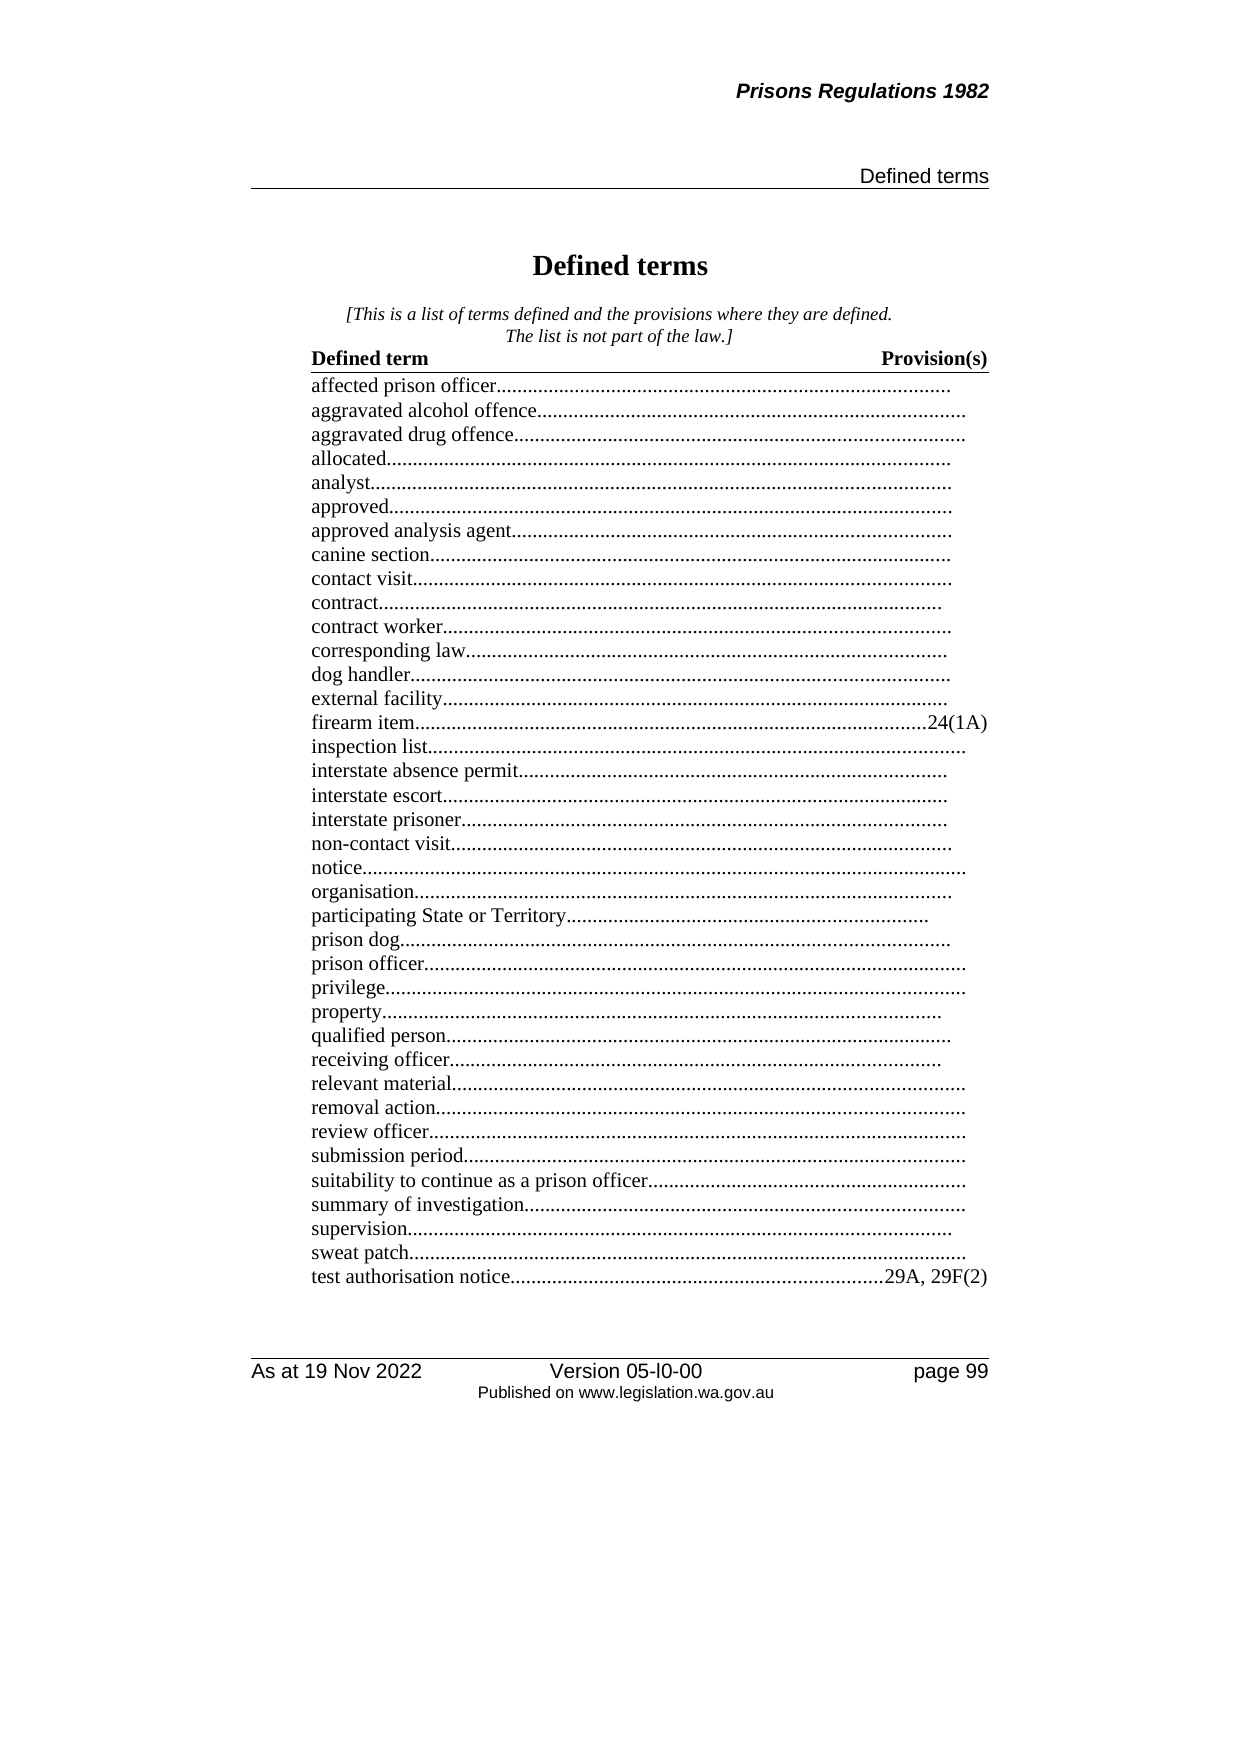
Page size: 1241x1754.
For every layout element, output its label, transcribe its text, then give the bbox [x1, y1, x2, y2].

text non-contact visit 2(1) [311, 831, 929, 855]
text prison officer 30 [311, 951, 929, 975]
text approved 2(1) [311, 494, 929, 518]
text participating State or Territory 54L(2) [311, 903, 929, 927]
text dog handler 81A [311, 662, 929, 686]
text summary of investigation 30 [311, 1192, 929, 1216]
text aggravated alcohol offence 26 [311, 397, 929, 422]
text external facility 54M [311, 686, 929, 710]
text canine section 81A [311, 542, 929, 566]
text property 49(2) [311, 999, 929, 1023]
text firearm item 24(1A) [311, 710, 929, 734]
text suitability to continue as a prison officer 30 [311, 1167, 929, 1192]
text removal action 30 [311, 1095, 929, 1119]
text qualified person 29A [311, 1023, 929, 1047]
text interstate escort 54M [311, 782, 929, 807]
text [This is a list of terms defined and the provisions where they are defined. The list is not part of the law.] [339, 303, 901, 346]
text analyst 2(1) [311, 470, 929, 494]
text sweat patch 26 [311, 1240, 929, 1264]
text review officer 30 [311, 1119, 929, 1143]
text interstate absence permit 54M [311, 758, 929, 782]
text prison dog 81A [311, 927, 929, 951]
text corresponding law 54M [311, 638, 929, 662]
text inspection list 30 [311, 734, 929, 758]
text allocated 81A [311, 446, 929, 470]
text submission period 30 [311, 1143, 929, 1167]
text affected prison officer 29A [311, 373, 929, 397]
text contract 86(1) [311, 590, 929, 614]
text contact visit 2(1) [311, 566, 929, 590]
text organisation 2(1) [311, 879, 929, 903]
text contract worker 2(1) [311, 614, 929, 638]
text Defined term Provision(s) [311, 346, 989, 372]
subtitle Defined terms [251, 248, 989, 282]
text approved analysis agent 2(1) [311, 518, 929, 542]
text interstate prisoner 54M [311, 807, 929, 831]
text receiving officer 24(3) [311, 1047, 929, 1071]
text notice 30 [311, 855, 929, 879]
text relevant material 30 [311, 1071, 929, 1095]
text test authorisation notice 29A, 29F(2) [311, 1264, 929, 1288]
text supervision 2(1) [311, 1216, 929, 1240]
text aggravated drug offence 26 [311, 422, 929, 446]
text privilege 30 [311, 975, 929, 999]
